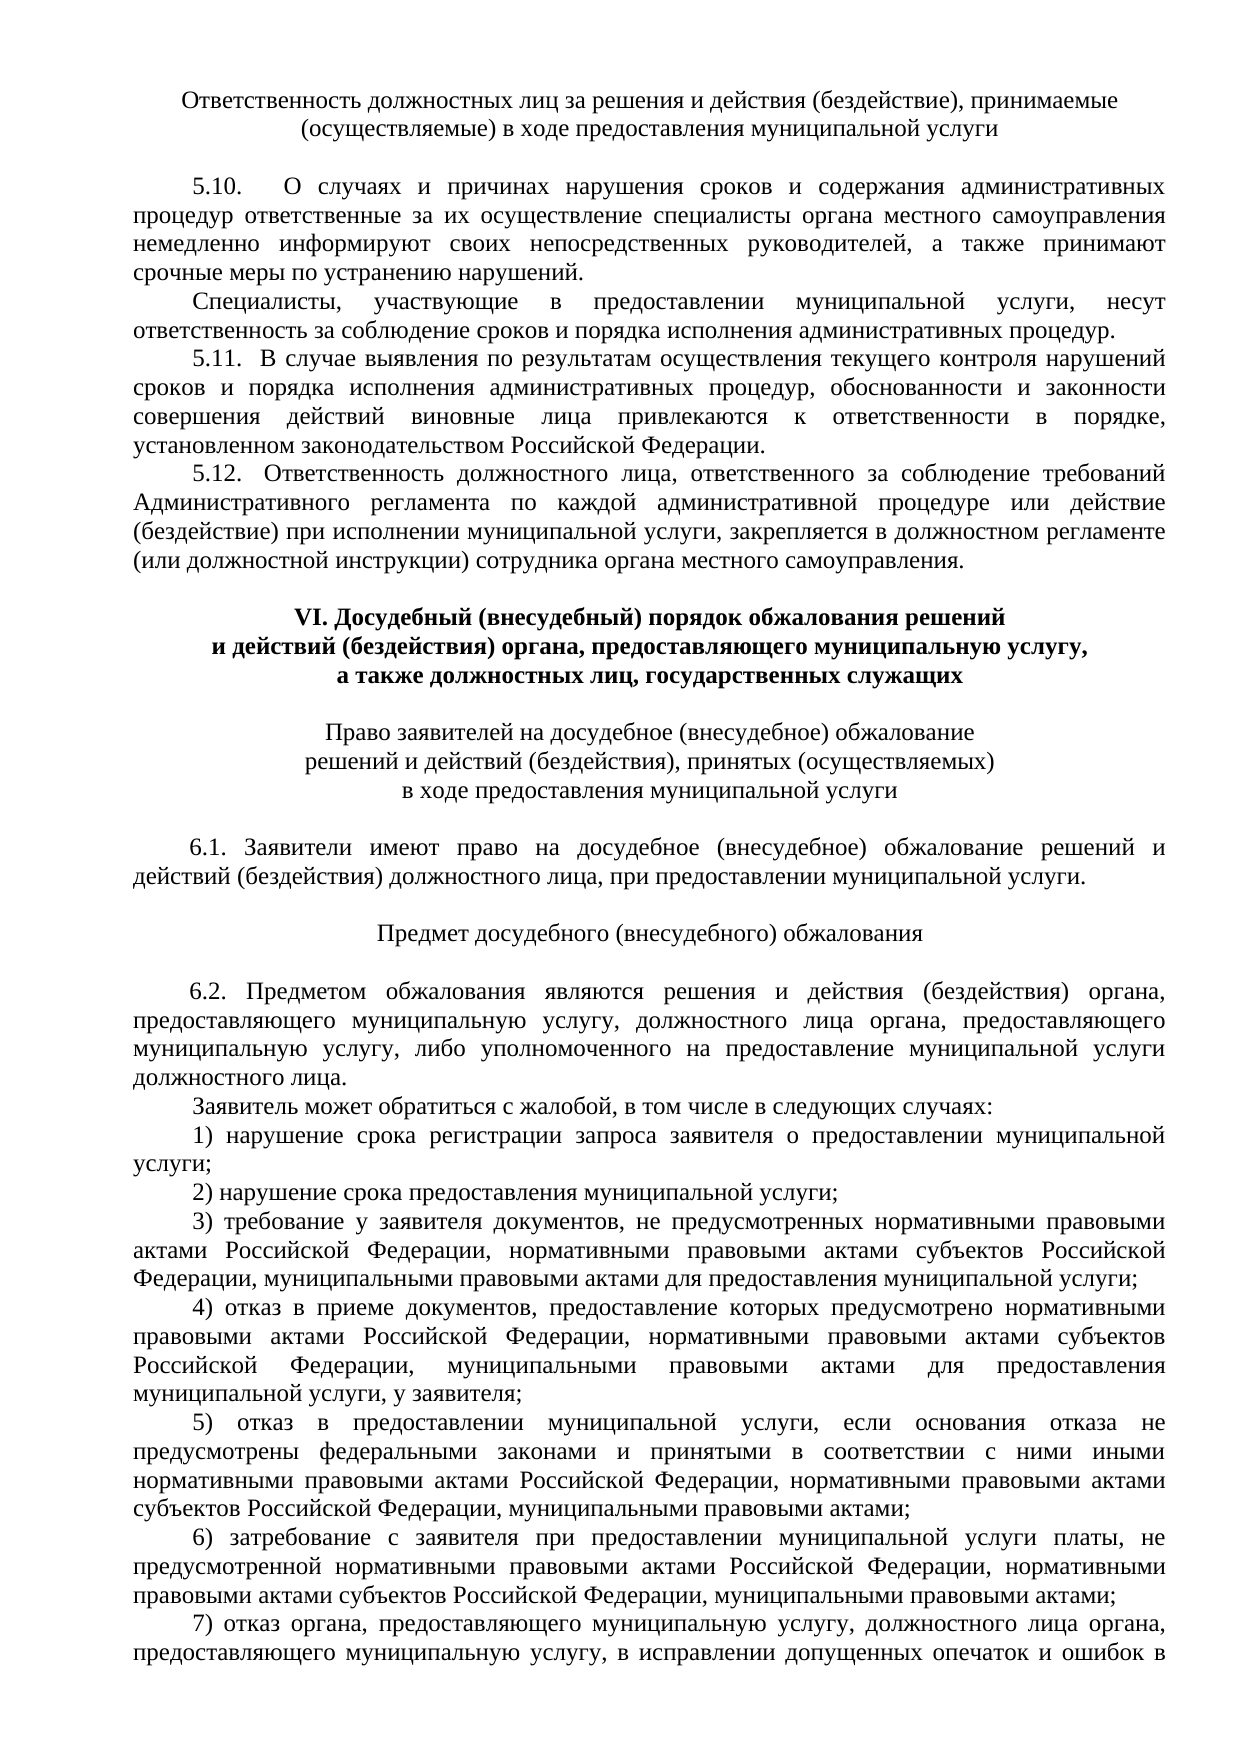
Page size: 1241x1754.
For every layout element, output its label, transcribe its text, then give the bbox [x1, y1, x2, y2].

text Право заявителей на досудебное (внесудебное) обжалование [133, 717, 1167, 746]
text 2) нарушение срока предоставления муниципальной услуги; [133, 1177, 1167, 1206]
text 6) затребование с заявителя при предоставлении муниципальной услуги платы, не предусмотренной нормативными правовыми актами Российской Федерации, нормативными правовыми актами субъектов Российской Федерации, муниципальными правовыми актами; [133, 1522, 1167, 1608]
text VI. Досудебный (внесудебный) порядок обжалования решений [133, 602, 1167, 631]
text Ответственность должностных лиц за решения и действия (бездействие), принимаемые (осуществляемые) в ходе предоставления муниципальной услуги [133, 85, 1167, 142]
text Специалисты, участвующие в предоставлении муниципальной услуги, несут ответственность за соблюдение сроков и порядка исполнения административных процедур. [133, 286, 1167, 343]
text решений и действий (бездействия), принятых (осуществляемых) [133, 746, 1167, 775]
text 5.11. В случае выявления по результатам осуществления текущего контроля нарушений сроков и порядка исполнения административных процедур, обоснованности и законности совершения действий виновные лица привлекаются к ответственности в порядке, установленном законодательством Российской Федерации. [133, 343, 1167, 458]
text Заявитель может обратиться с жалобой, в том числе в следующих случаях: [133, 1091, 1167, 1120]
text а также должностных лиц, государственных служащих [133, 660, 1167, 688]
text и действий (бездействия) органа, предоставляющего муниципальную услугу, [133, 631, 1167, 660]
text 3) требование у заявителя документов, не предусмотренных нормативными правовыми актами Российской Федерации, нормативными правовыми актами субъектов Российской Федерации, муниципальными правовыми актами для предоставления муниципальной услуги; [133, 1206, 1167, 1292]
text 4) отказ в приеме документов, предоставление которых предусмотрено нормативными правовыми актами Российской Федерации, нормативными правовыми актами субъектов Российской Федерации, муниципальными правовыми актами для предоставления муниципальной услуги, у заявителя; [133, 1292, 1167, 1407]
text в ходе предоставления муниципальной услуги [133, 775, 1167, 803]
text 5.10. О случаях и причинах нарушения сроков и содержания административных процедур ответственные за их осуществление специалисты органа местного самоуправления немедленно информируют своих непосредственных руководителей, а также принимают срочные меры по устранению нарушений. [133, 171, 1167, 286]
text 5.12. Ответственность должностного лица, ответственного за соблюдение требований Административного регламента по каждой административной процедуре или действие (бездействие) при исполнении муниципальной услуги, закрепляется в должностном регламенте (или должностной инструкции) сотрудника органа местного самоуправления. [133, 458, 1167, 573]
text 5) отказ в предоставлении муниципальной услуги, если основания отказа не предусмотрены федеральными законами и принятыми в соответствии с ними иными нормативными правовыми актами Российской Федерации, нормативными правовыми актами субъектов Российской Федерации, муниципальными правовыми актами; [133, 1407, 1167, 1522]
text 6.2. Предметом обжалования являются решения и действия (бездействия) органа, предоставляющего муниципальную услугу, должностного лица органа, предоставляющего муниципальную услугу, либо уполномоченного на предоставление муниципальной услуги должностного лица. [133, 976, 1167, 1091]
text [133, 1608, 1167, 1666]
text 1) нарушение срока регистрации запроса заявителя о предоставлении муниципальной услуги; [133, 1120, 1167, 1177]
text Предмет досудебного (внесудебного) обжалования [133, 918, 1167, 947]
text 6.1. Заявители имеют право на досудебное (внесудебное) обжалование решений и действий (бездействия) должностного лица, при предоставлении муниципальной услуги. [133, 832, 1167, 890]
